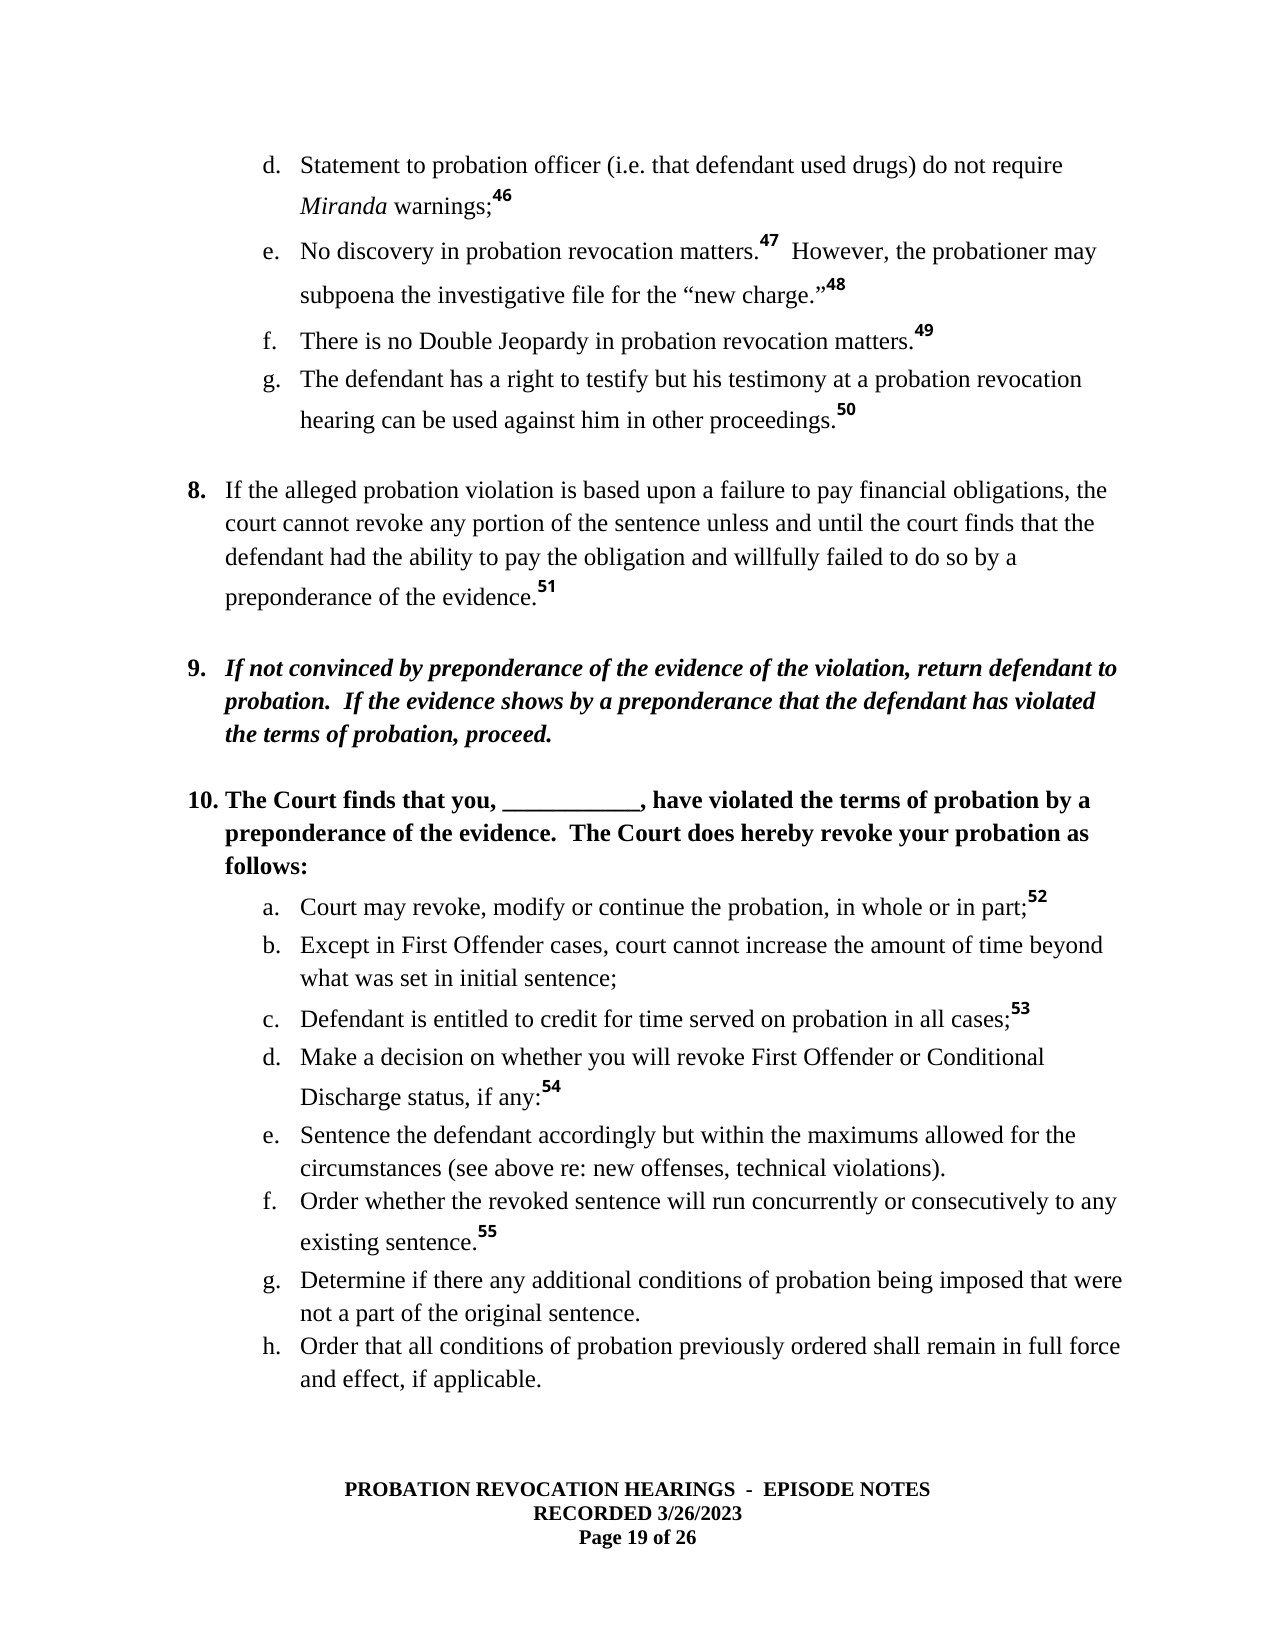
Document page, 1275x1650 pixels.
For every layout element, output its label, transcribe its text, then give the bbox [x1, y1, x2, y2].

list Sentence the defendant accordingly but within the maximums allowed for the circumstances (see above re: new offenses, technical violations). [262, 1120, 1125, 1182]
list There is no Double Jeopardy in probation revocation matters. [262, 318, 1125, 358]
list Statement to probation officer (i.e. that defendant used drugs) do not require Miranda warnings; [262, 150, 1125, 223]
list Defendant is entitled to credit for time served on probation in all cases; [262, 996, 1125, 1036]
list The Court finds that you, ___________, have violated the terms of probation by a preponderance of the evidence. The Court does hereby revoke your probation as follows: [187, 785, 1125, 880]
list Determine if there any additional conditions of probation being imposed that were not a part of the original sentence. [262, 1265, 1125, 1327]
list The defendant has a right to testify but his testimony at a probation revocation hearing can be used against him in other proceedings. [262, 364, 1125, 437]
list Order whether the revoked sentence will run concurrently or consecutively to any existing sentence. [262, 1186, 1125, 1259]
list Make a decision on whether you will revoke First Offender or Conditional Discharge status, if any: [262, 1042, 1125, 1114]
list If not convinced by preponderance of the evidence of the violation, return defendant to probation. If the evidence shows by a preponderance that the defendant has violated the terms of probation, proceed. [187, 653, 1125, 748]
list If the alleged probation violation is based upon a failure to pay financial obligations, the court cannot revoke any portion of the sentence unless and until the court finds that the defendant had the ability to pay the obligation and willfully failed to do so by a preponderance of the evidence. [187, 476, 1125, 614]
list Order that all conditions of probation previously ordered shall remain in full force and effect, if applicable. [262, 1331, 1125, 1393]
list Court may revoke, modify or continue the probation, in whole or in part; [262, 884, 1125, 924]
list No discovery in probation revocation matters. However, the probationer may subpoena the investigative file for the “new charge.” [262, 229, 1125, 312]
list Except in First Offender cases, court cannot increase the amount of time beyond what was set in initial sentence; [262, 930, 1125, 992]
